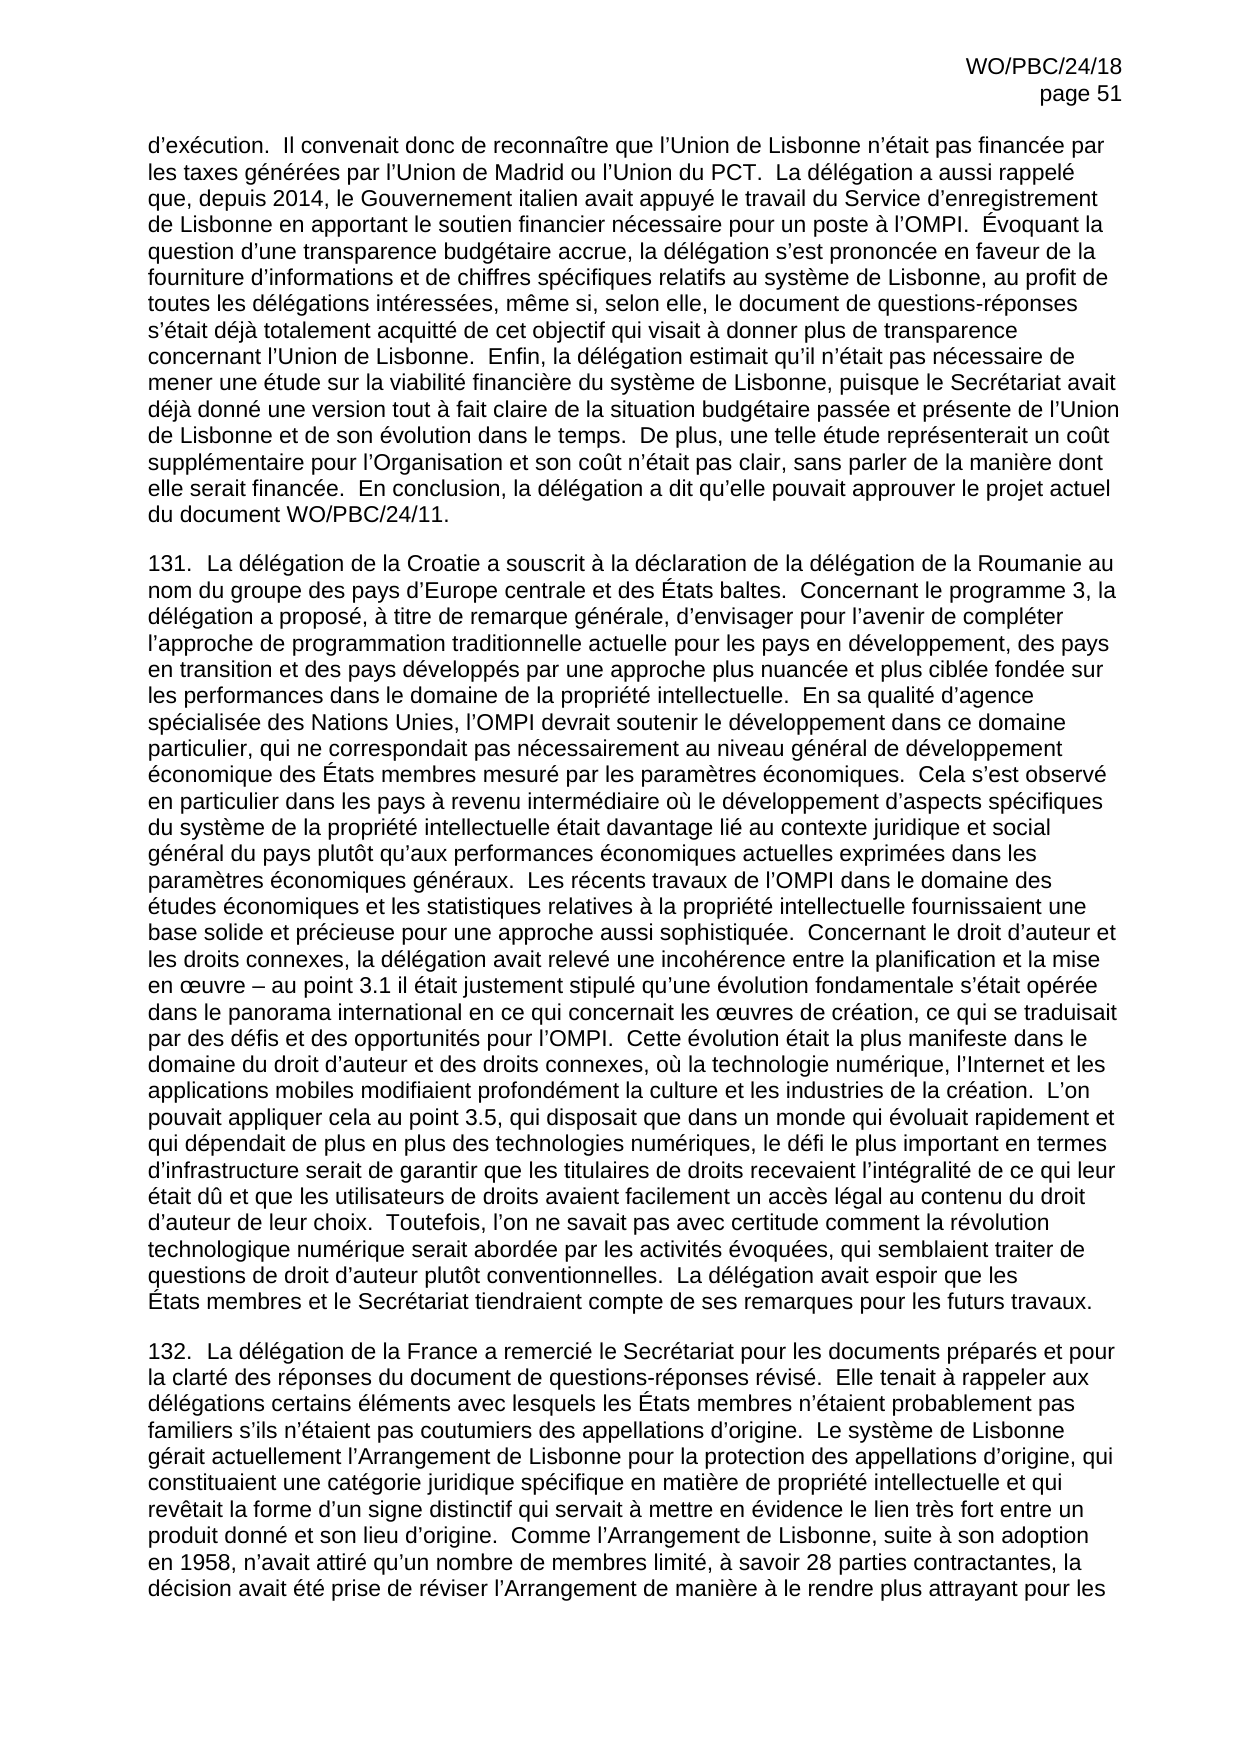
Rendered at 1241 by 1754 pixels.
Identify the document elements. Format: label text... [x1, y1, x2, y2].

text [148, 132, 1122, 527]
text La délégation de la Croatie a souscrit à la déclaration de la délégation de la Roumanie au nom du groupe des pays d’Europe centrale et des États baltes. Concernant le programme 3, la délégation a proposé, à titre de remarque générale, d’envisager pour l’avenir de compléter l’approche de programmation traditionnelle actuelle pour les pays en développement, des pays en transition et des pays développés par une approche plus nuancée et plus ciblée fondée sur les performances dans le domaine de la propriété intellectuelle. En sa qualité d’agence spécialisée des Nations Unies, l’OMPI devrait soutenir le développement dans ce domaine particulier, qui ne correspondait pas nécessairement au niveau général de développement économique des États membres mesuré par les paramètres économiques. Cela s’est observé en particulier dans les pays à revenu intermédiaire où le développement d’aspects spécifiques du système de la propriété intellectuelle était davantage lié au contexte juridique et social général du pays plutôt qu’aux performances économiques actuelles exprimées dans les paramètres économiques généraux. Les récents travaux de l’OMPI dans le domaine des études économiques et les statistiques relatives à la propriété intellectuelle fournissaient une base solide et précieuse pour une approche aussi sophistiquée. Concernant le droit d’auteur et les droits connexes, la délégation avait relevé une incohérence entre la planification et la mise en œuvre – au point 3.1 il était justement stipulé qu’une évolution fondamentale s’était opérée dans le panorama international en ce qui concernait les œuvres de création, ce qui se traduisait par des défis et des opportunités pour l’OMPI. Cette évolution était la plus manifeste dans le domaine du droit d’auteur et des droits connexes, où la technologie numérique, l’Internet et les applications mobiles modifiaient profondément la culture et les industries de la création. L’on pouvait appliquer cela au point 3.5, qui disposait que dans un monde qui évoluait rapidement et qui dépendait de plus en plus des technologies numériques, le défi le plus important en termes d’infrastructure serait de garantir que les titulaires de droits recevaient l’intégralité de ce qui leur était dû et que les utilisateurs de droits avaient facilement un accès légal au contenu du droit d’auteur de leur choix. Toutefois, l’on ne savait pas avec certitude comment la révolution technologique numérique serait abordée par les activités évoquées, qui semblaient traiter de questions de droit d’auteur plutôt conventionnelles. La délégation avait espoir que les États membres et le Secrétariat tiendraient compte de ses remarques pour les futurs travaux. [148, 550, 1122, 1315]
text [148, 1338, 1122, 1601]
